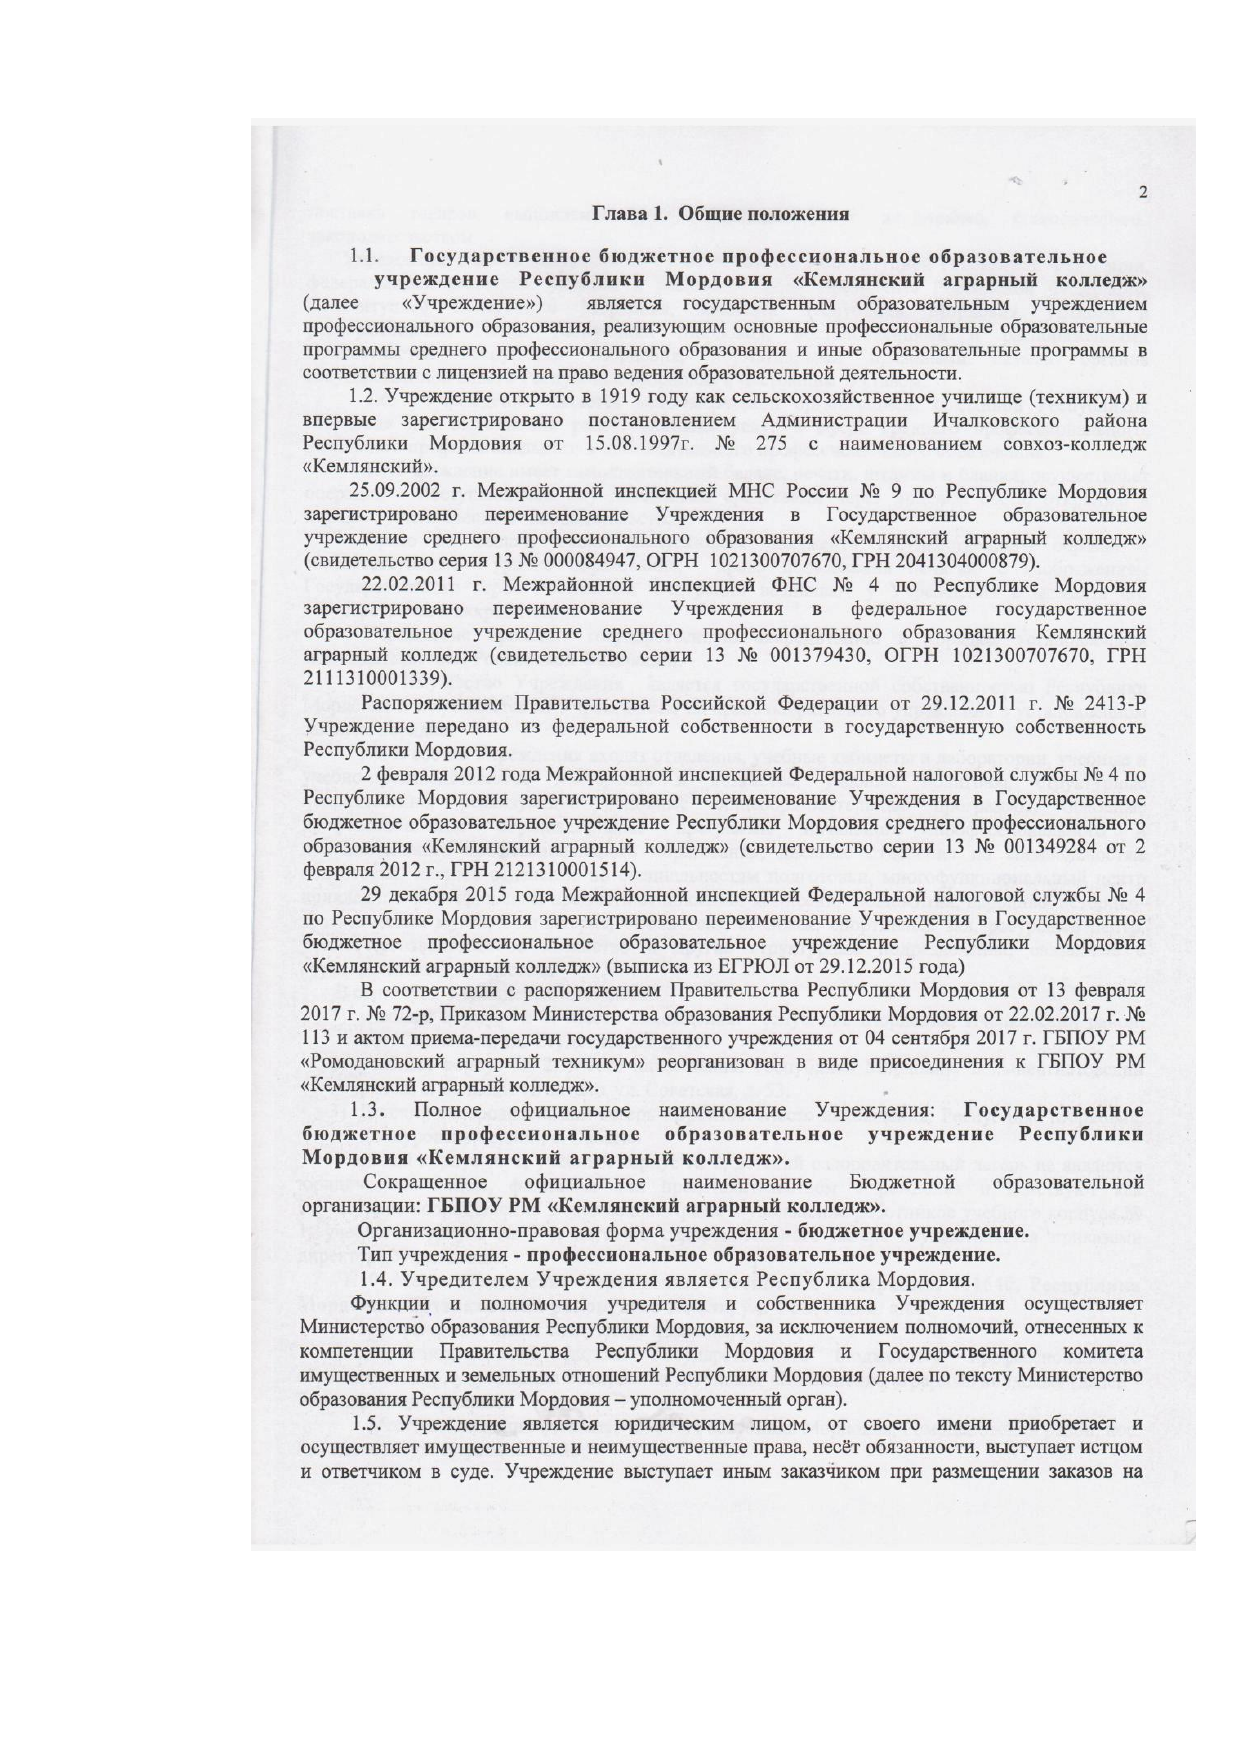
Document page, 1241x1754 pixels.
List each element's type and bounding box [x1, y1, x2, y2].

picture [251, 118, 1196, 1551]
